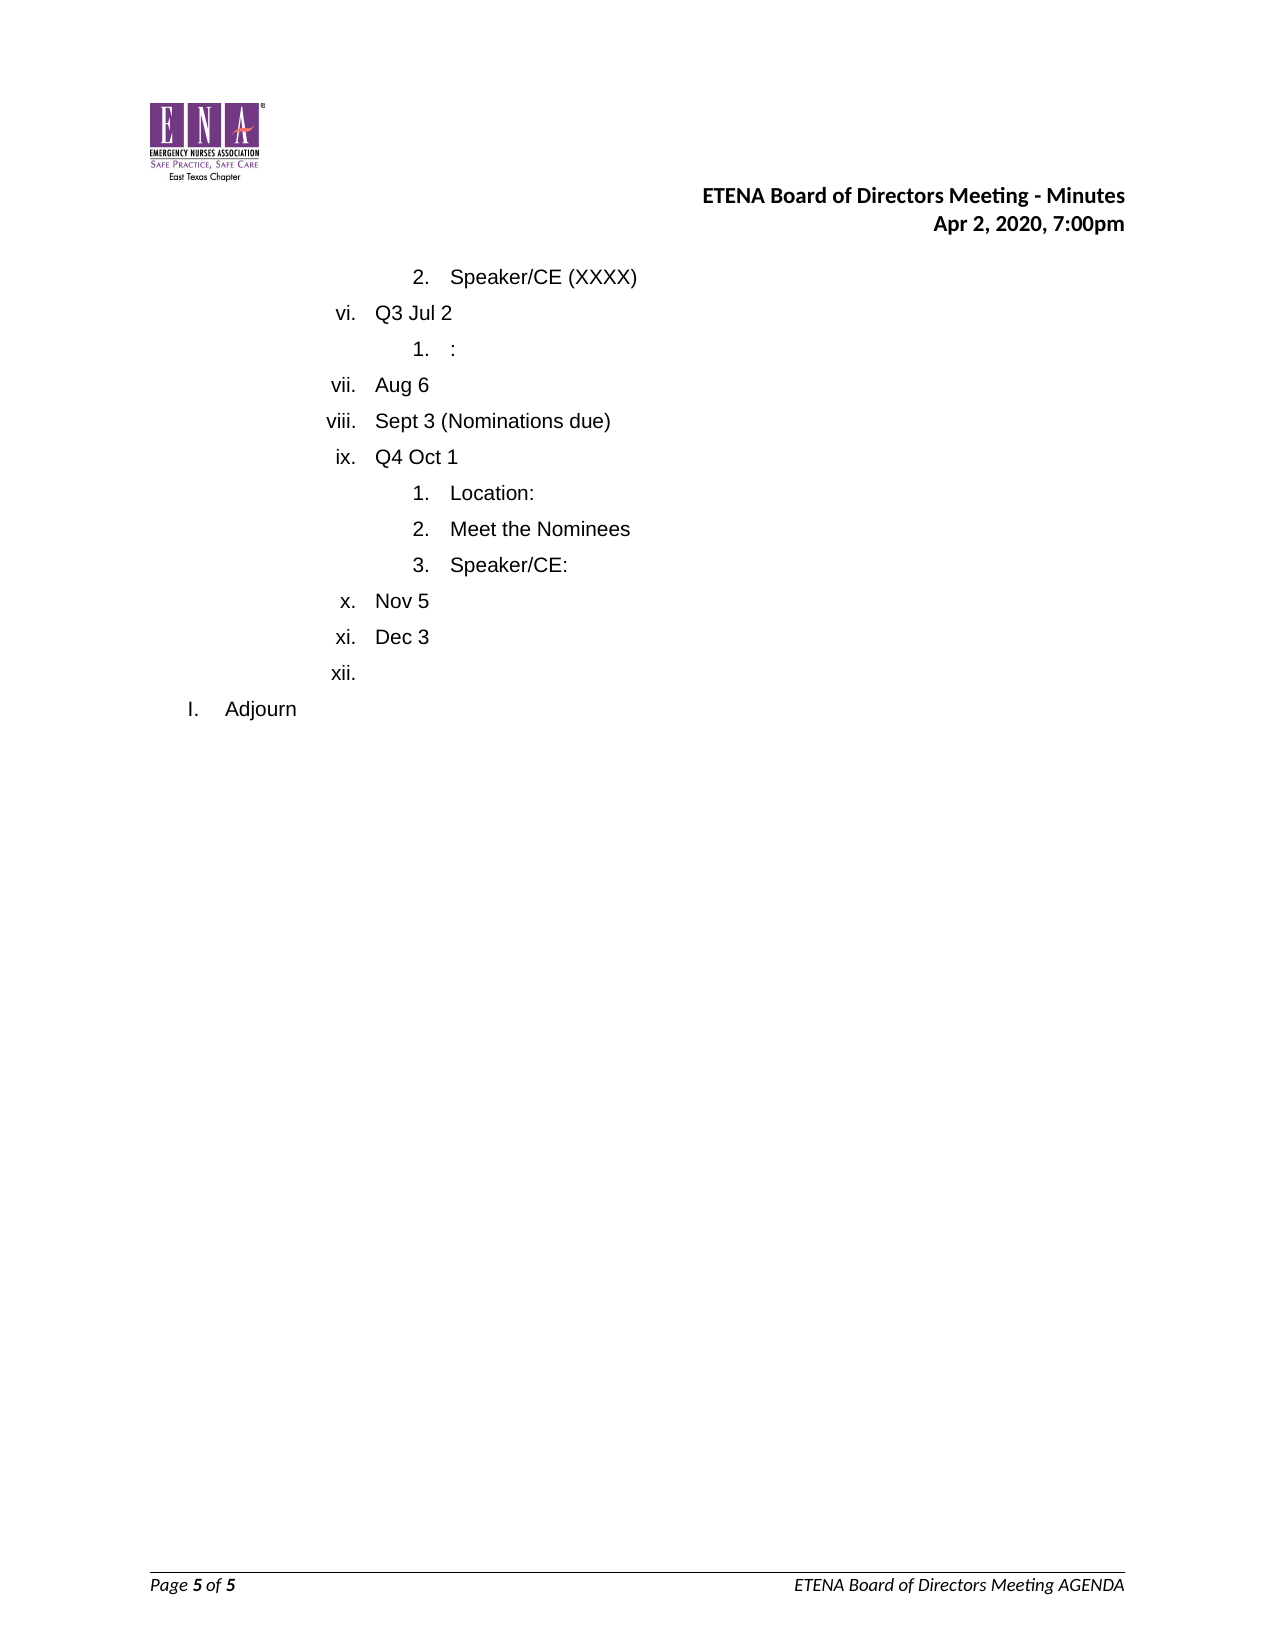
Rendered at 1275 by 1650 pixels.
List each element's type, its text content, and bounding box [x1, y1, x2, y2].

list Meet the Nominees [412, 517, 1125, 541]
list Dec 3 [356, 624, 1125, 648]
list Speaker/CE (XXXX) [412, 265, 1125, 289]
list : [412, 337, 1125, 361]
list Speaker/CE: [412, 553, 1125, 577]
list Adjourn [187, 696, 1125, 720]
list Q3 Jul 2 [356, 301, 1125, 325]
list Aug 6 [356, 373, 1125, 397]
list Nov 5 [356, 589, 1125, 613]
list Sept 3 (Nominations due) [356, 409, 1125, 433]
list Location: [412, 481, 1125, 505]
picture [150, 103, 265, 182]
list Q4 Oct 1 [356, 445, 1125, 469]
